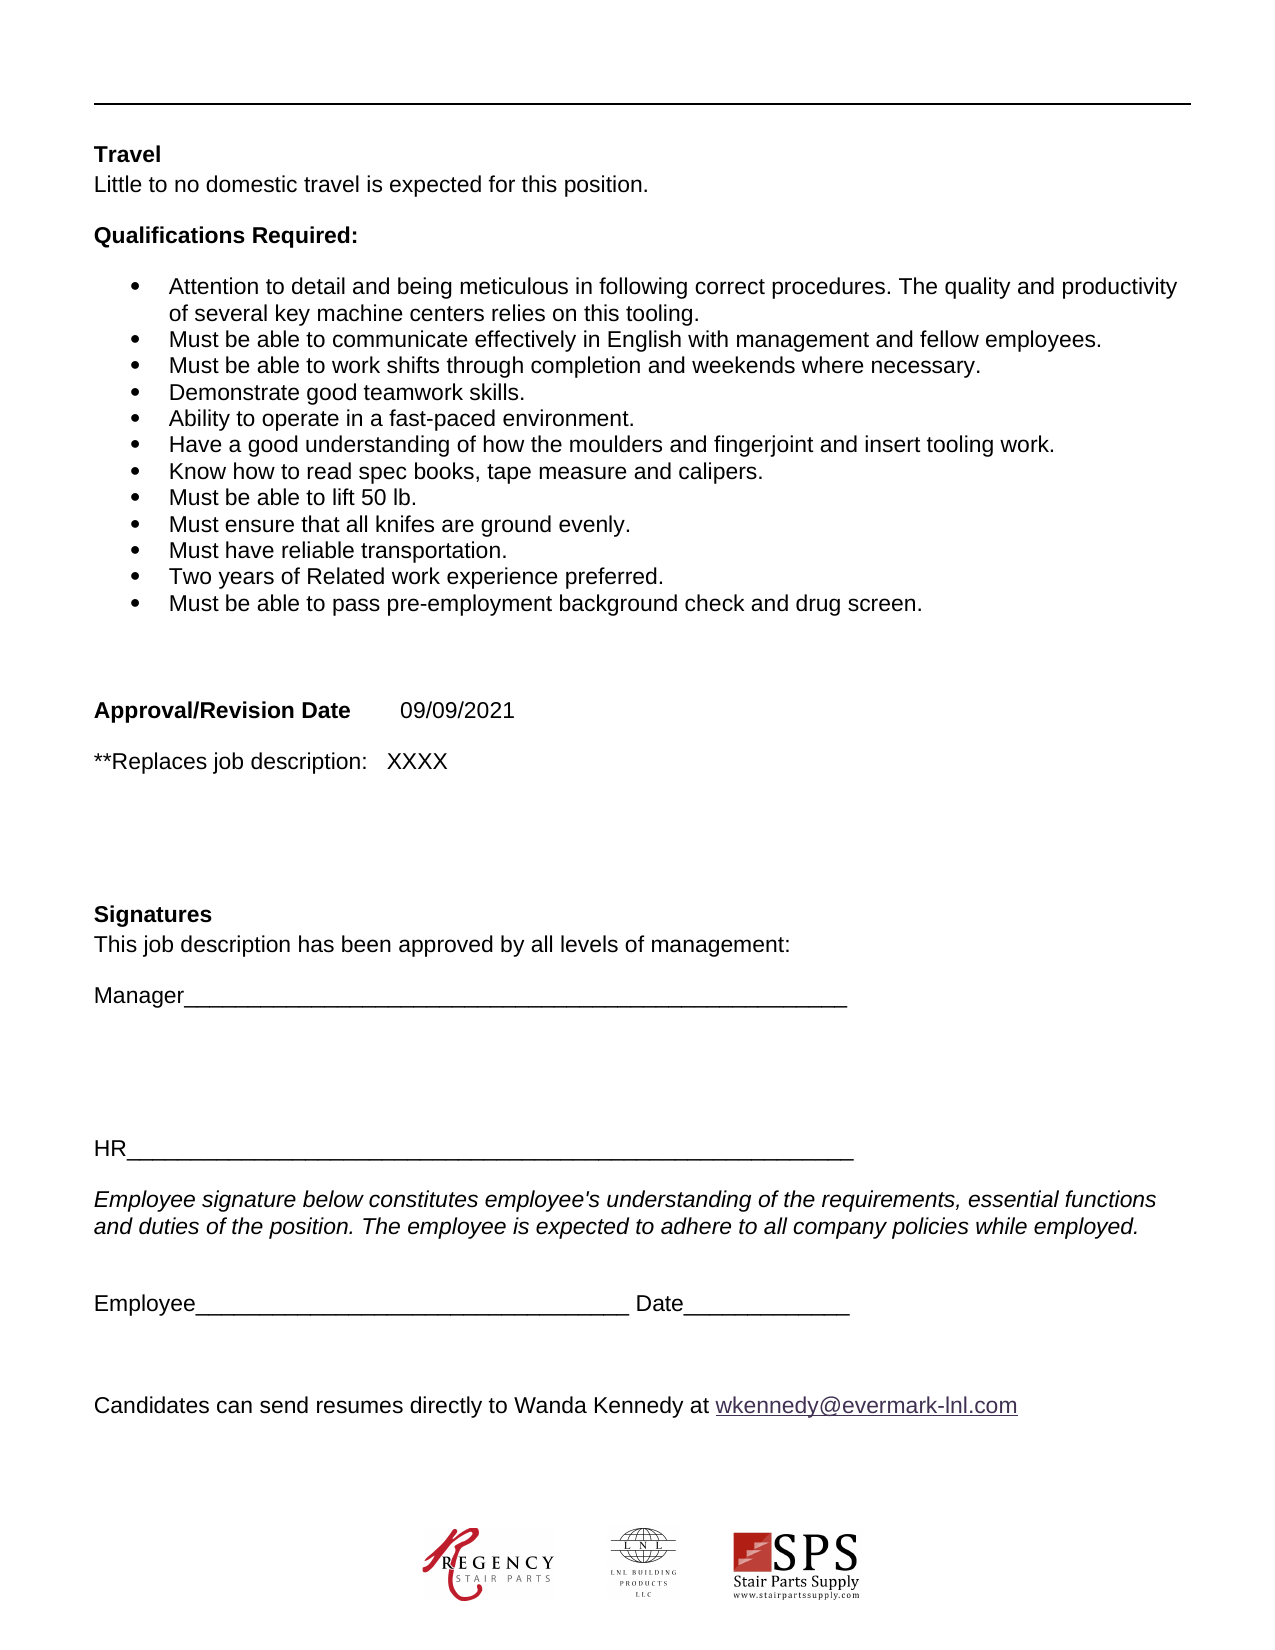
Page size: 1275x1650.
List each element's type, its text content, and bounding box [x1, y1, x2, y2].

list Know how to read spec books, tape measure and calipers. [131, 458, 1191, 484]
picture [733, 1530, 862, 1601]
picture [422, 1528, 554, 1601]
list Two years of Related work experience preferred. [131, 563, 1191, 589]
list Must ensure that all knifes are ground evenly. [131, 511, 1191, 537]
text Qualifications Required: [94, 222, 1191, 248]
list Must be able to pass pre-employment background check and drug screen. [131, 589, 1191, 616]
list Demonstrate good teamwork skills. [131, 379, 1191, 405]
text HR_________________________________________________________ [94, 1135, 1191, 1162]
list Have a good understanding of how the moulders and fingerjoint and insert tooling work. [131, 431, 1191, 458]
list Must be able to lift 50 lb. [131, 484, 1191, 511]
list Must be able to communicate effectively in English with management and fellow employees. [131, 326, 1191, 352]
text Employee__________________________________ Date_____________ [94, 1290, 1191, 1316]
picture [605, 1524, 682, 1601]
text Approval/Revision Date 09/09/2021 [94, 697, 1191, 723]
list Must be able to work shifts through completion and weekends where necessary. [131, 352, 1191, 379]
list Attention to detail and being meticulous in following correct procedures. The quality and productivity of several key machine centers relies on this tooling. [131, 273, 1191, 326]
list Must have reliable transportation. [131, 537, 1191, 563]
list Ability to operate in a fast-paced environment. [131, 405, 1191, 431]
text Candidates can send resumes directly to Wanda Kennedy at wkennedy@evermark-lnl.com [94, 1392, 1191, 1418]
text Manager____________________________________________________ [94, 982, 1191, 1008]
text Employee signature below constitutes employee's understanding of the requirements, essential functions and duties of the position. The employee is expected to adhere to all company policies while employed. [94, 1186, 1191, 1239]
text Signatures This job description has been approved by all levels of management: [94, 901, 1191, 957]
text **Replaces job description: XXXX [94, 748, 1191, 774]
text Travel Little to no domestic travel is expected for this position. [94, 141, 1191, 197]
